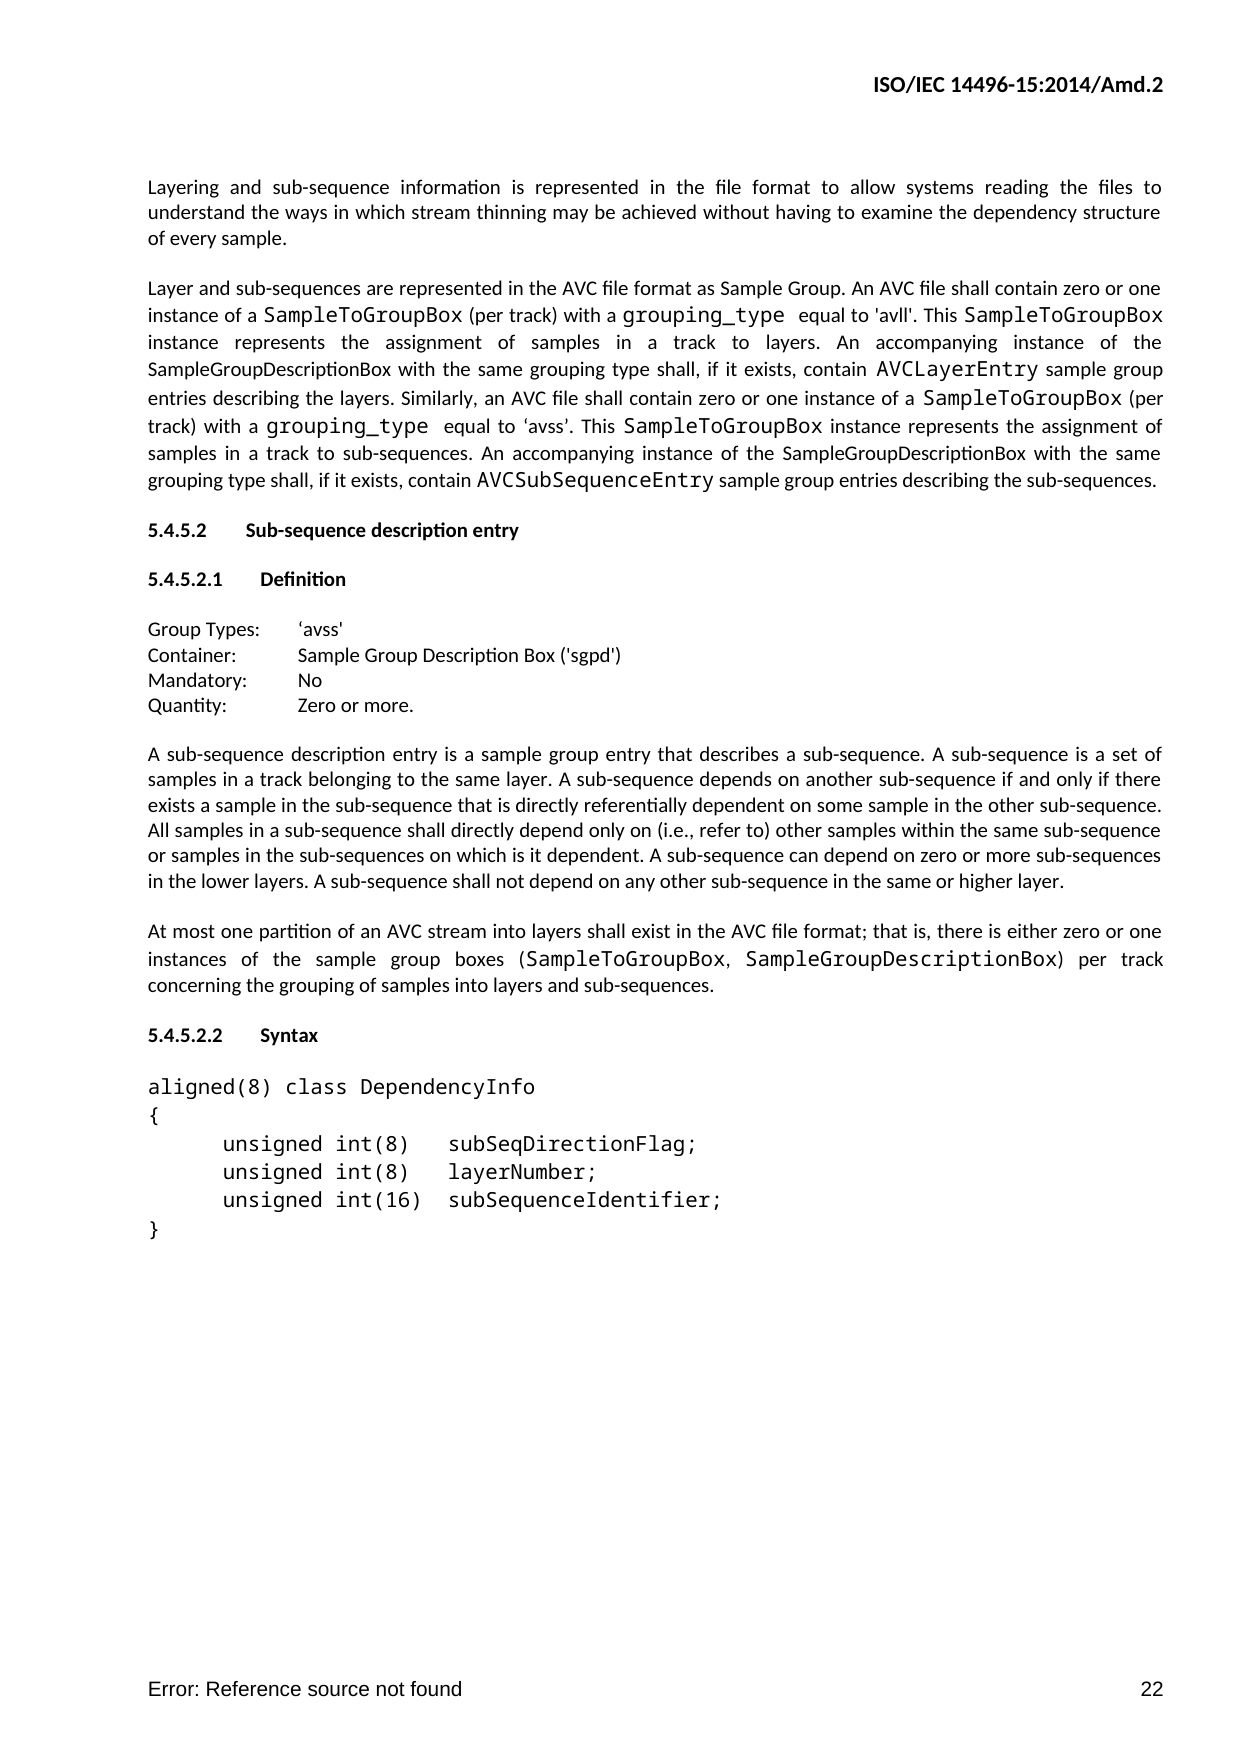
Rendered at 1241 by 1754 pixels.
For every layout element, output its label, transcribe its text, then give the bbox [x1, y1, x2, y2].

text Layer and sub-sequences are represented in the AVC file format as Sample Group. An AVC file shall contain zero or one instance of a SampleToGroupBox (per track) with a grouping_type equal to 'avll'. This SampleToGroupBox instance represents the assignment of samples in a track to layers. An accompanying instance of the SampleGroupDescriptionBox with the same grouping type shall, if it exists, contain AVCLayerEntry sample group entries describing the layers. Similarly, an AVC file shall contain zero or one instance of a SampleToGroupBox (per track) with a grouping_type equal to ‘avss’. This SampleToGroupBox instance represents the assignment of samples in a track to sub-sequences. An accompanying instance of the SampleGroupDescriptionBox with the same grouping type shall, if it exists, contain AVCSubSequenceEntry sample group entries describing the sub-sequences. [148, 275, 1163, 493]
subtitle Syntax [148, 1023, 1163, 1047]
text A sub-sequence description entry is a sample group entry that describes a sub-sequence. A sub-sequence is a set of samples in a track belonging to the same layer. A sub-sequence depends on another sub-sequence if and only if there exists a sample in the sub-sequence that is directly referentially dependent on some sample in the other sub-sequence. All samples in a sub-sequence shall directly depend only on (i.e., refer to) other samples within the same sub-sequence or samples in the sub-sequences on which is it dependent. A sub-sequence can depend on zero or more sub-sequences in the lower layers. A sub-sequence shall not depend on any other sub-sequence in the same or higher layer. [148, 741, 1163, 893]
subtitle Sub-sequence description entry [148, 518, 1163, 542]
text Layering and sub-sequence information is represented in the file format to allow systems reading the files to understand the ways in which stream thinning may be achieved without having to examine the dependency structure of every sample. [148, 174, 1163, 250]
text At most one partition of an AVC stream into layers shall exist in the AVC file format; that is, there is either zero or one instances of the sample group boxes (SampleToGroupBox, SampleGroupDescriptionBox) per track concerning the grouping of samples into layers and sub-sequences. [148, 918, 1163, 998]
subtitle Definition [148, 567, 1163, 591]
text aligned(8) class DependencyInfo { unsigned int(8) subSeqDirectionFlag; unsigned int(8) layerNumber; unsigned int(16) subSequenceIdentifier; } [148, 1072, 1163, 1242]
text Group Types: ‘avss' Container: Sample Group Description Box ('sgpd') Mandatory: No Quantity: Zero or more. [148, 616, 1163, 718]
